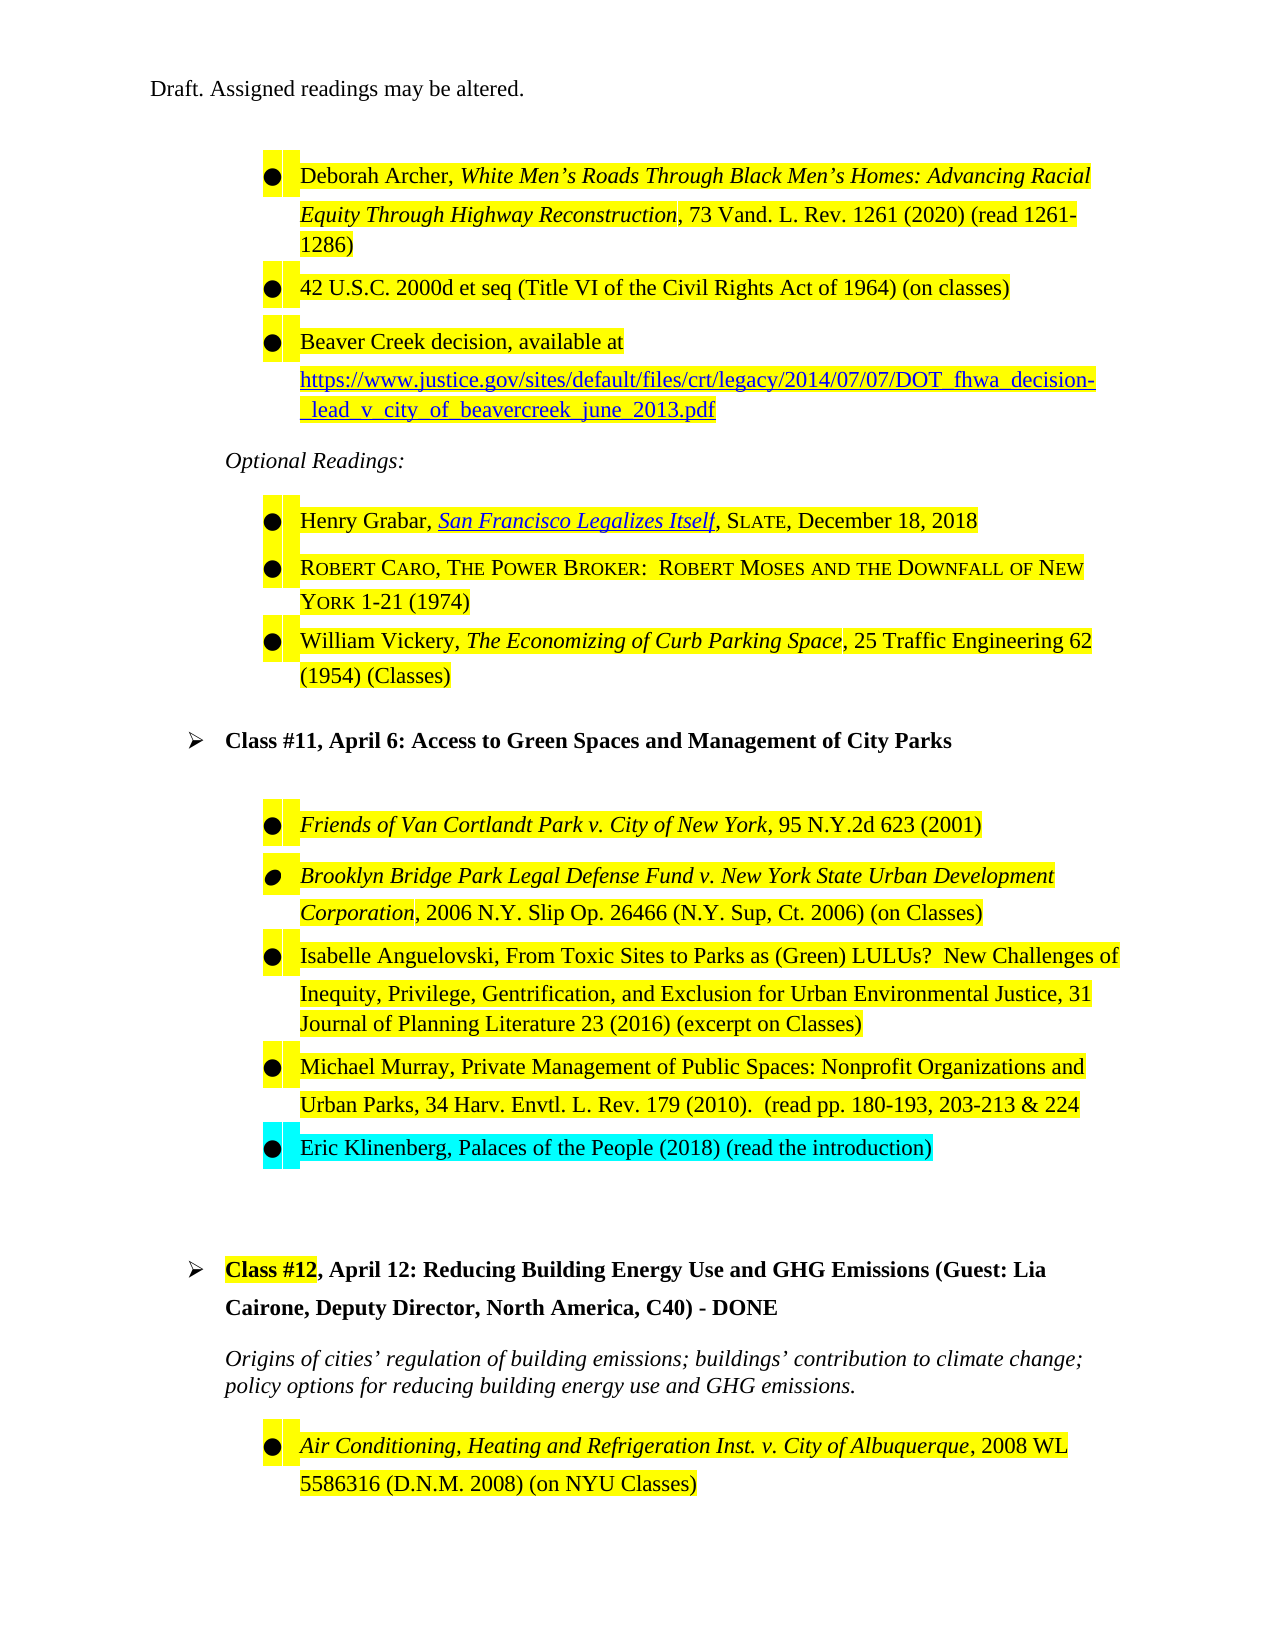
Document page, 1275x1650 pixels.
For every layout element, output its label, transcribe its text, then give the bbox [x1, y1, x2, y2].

list Air Conditioning, Heating and Refrigeration Inst. v. City of Albuquerque, 2008 WL 5586316 (D.N.M. 2008) (on NYU Classes) [262, 1419, 1125, 1496]
text Origins of cities’ regulation of building emissions; buildings’ contribution to climate change; policy options for reducing building energy use and GHG emissions. [225, 1346, 1125, 1398]
list Isabelle Anguelovski, From Toxic Sites to Parks as (Green) LULUs? New Challenges of Inequity, Privilege, Gentrification, and Exclusion for Urban Environmental Justice, 31 Journal of Planning Literature 23 (2016) (excerpt on Classes) [262, 929, 1125, 1037]
list 42 U.S.C. 2000d et seq (Title VI of the Civil Rights Act of 1964) (on classes) [300, 261, 1125, 308]
list Beaver Creek decision, available at https://www.justice.gov/sites/default/files/crt/legacy/2014/07/07/DOT_fhwa_decision-_lead_v_city_of_beavercreek_june_2013.pdf [262, 315, 1125, 423]
list Robert Caro, The Power Broker: Robert Moses and the Downfall of New York 1-21 (1974) [262, 541, 1125, 615]
list Eric Klinenberg, Palaces of the People (2018) (read the introduction) [300, 1122, 1125, 1169]
list Class #11, April 6: Access to Green Spaces and Management of City Parks [187, 714, 1125, 761]
list Deborah Archer, White Men’s Roads Through Black Men’s Homes: Advancing Racial Equity Through Highway Reconstruction, 73 Vand. L. Rev. 1261 (2020) (read 1261-1286) [262, 150, 1125, 257]
list Michael Murray, Private Management of Public Spaces: Nonprofit Organizations and Urban Parks, 34 Harv. Envtl. L. Rev. 179 (2010). (read pp. 180-193, 203-213 & 224 [262, 1041, 1125, 1118]
list Class #12, April 12: Reducing Building Energy Use and GHG Emissions (Guest: Lia Cairone, Deputy Director, North America, C40) - DONE [187, 1244, 1125, 1321]
list William Vickery, The Economizing of Curb Parking Space, 25 Traffic Engineering 62 (1954) (Classes) [262, 615, 1125, 688]
list Henry Grabar, San Francisco Legalizes Itself, Slate, December 18, 2018 [262, 494, 1125, 541]
list Friends of Van Cortlandt Park v. City of New York, 95 N.Y.2d 623 (2001) [300, 799, 1125, 846]
text Optional Readings: [150, 447, 1125, 474]
list Brooklyn Bridge Park Legal Defense Fund v. New York State Urban Development Corporation, 2006 N.Y. Slip Op. 26466 (N.Y. Sup, Ct. 2006) (on Classes) [262, 853, 1125, 926]
